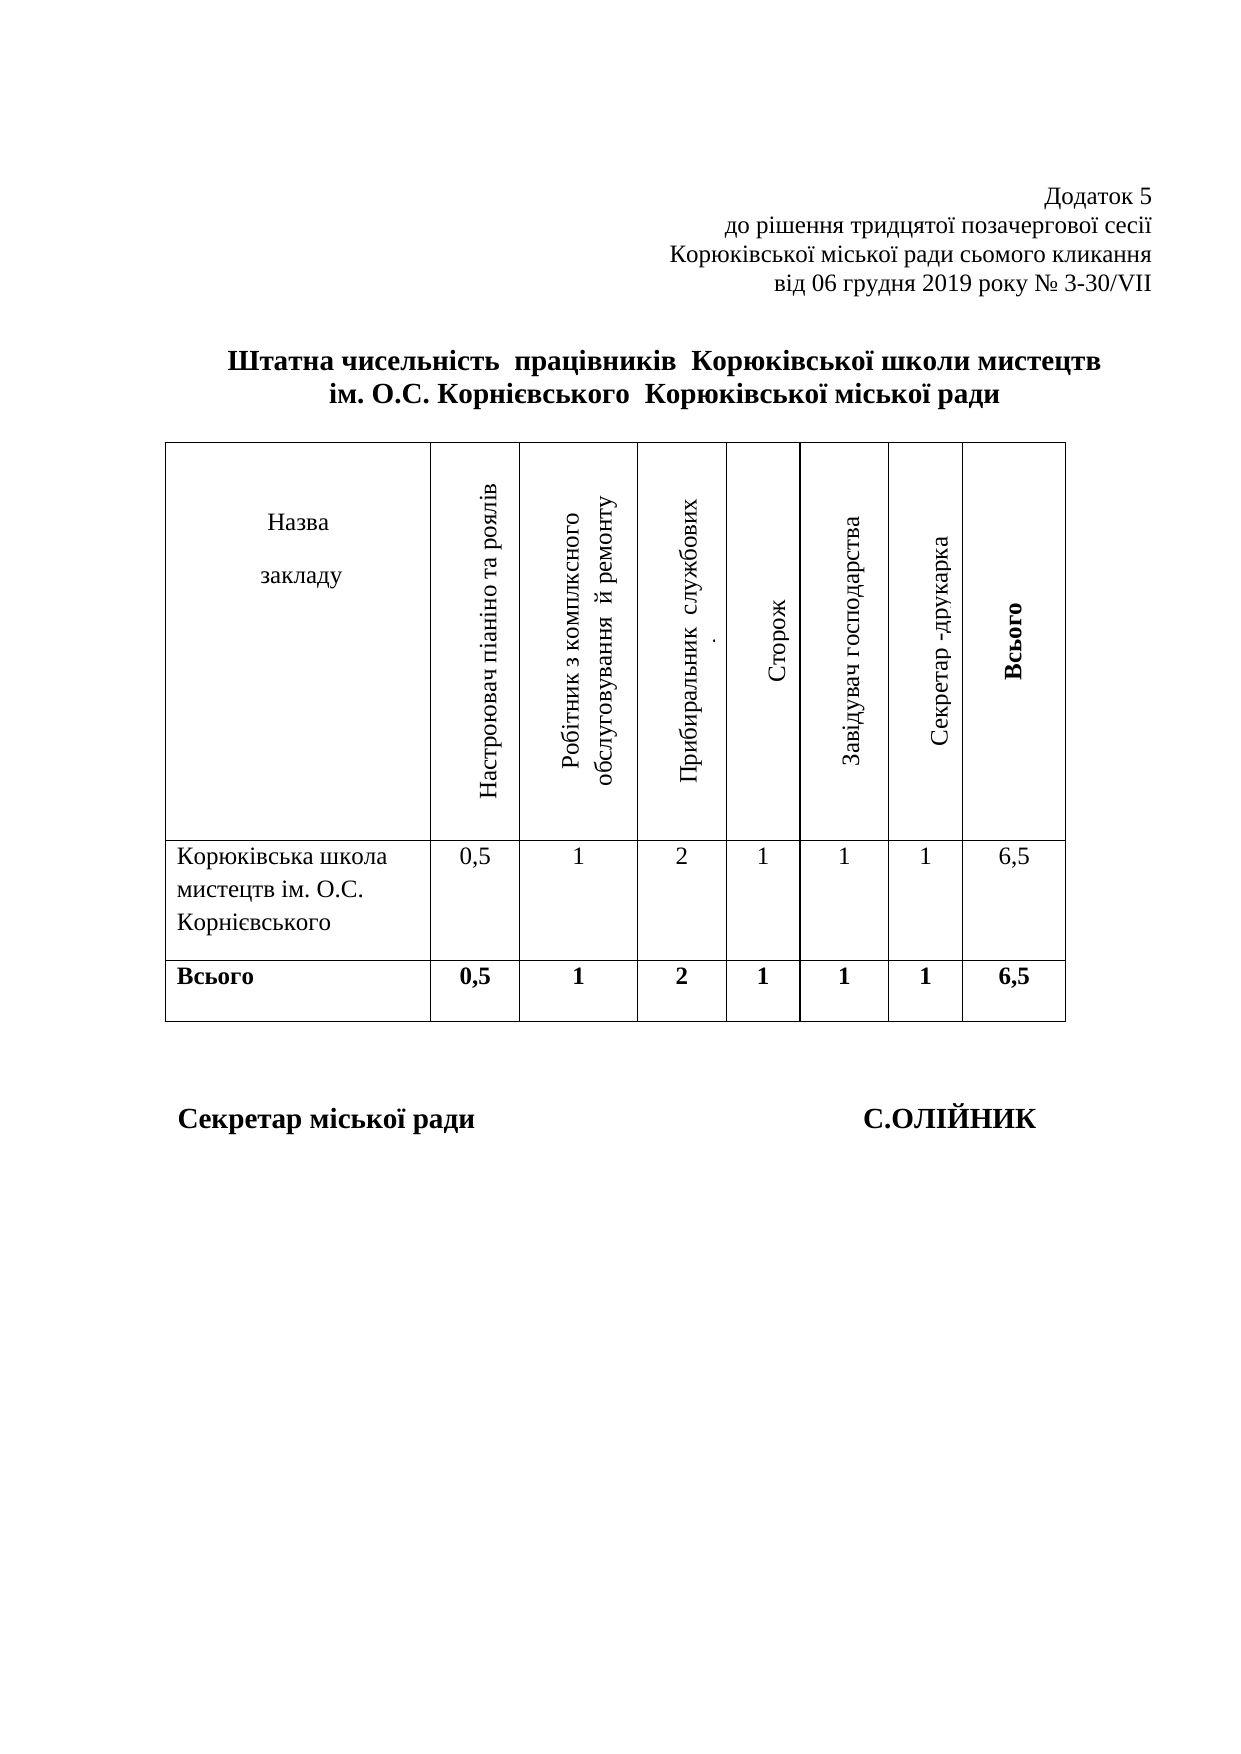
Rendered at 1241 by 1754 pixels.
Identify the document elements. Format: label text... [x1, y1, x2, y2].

table_header Прибиральник службових приміщень [638, 443, 726, 840]
table_header Назва закладу [166, 443, 430, 840]
text Штатна чисельність працівників Корюківської школи мистецтв [177, 343, 1152, 376]
text до рішення тридцятої позачергової сесії [177, 210, 1152, 239]
table_cell 6,5 [963, 961, 1065, 1021]
table_cell Корюківська школа мистецтв ім. О.С. Корнієвського [166, 841, 430, 960]
table_header Сторож [727, 443, 799, 840]
text Секретар міської ради С.ОЛІЙНИК [177, 1101, 1152, 1135]
text Корюківської міської ради сьомого кликання [177, 239, 1152, 268]
table_cell 1 [801, 841, 888, 960]
table_cell 1 [727, 961, 799, 1021]
table_header Завідувач господарства [801, 443, 888, 840]
table_cell 1 [889, 961, 962, 1021]
table_cell 0,5 [431, 841, 519, 960]
table_cell 1 [520, 961, 637, 1021]
table_cell 1 [801, 961, 888, 1021]
table_cell 6,5 [963, 841, 1065, 960]
table_header Настроювач піаніно та роялів [431, 443, 519, 840]
text Додаток 5 [177, 181, 1152, 210]
table_cell 2 [638, 841, 726, 960]
text від 06 грудня 2019 року № 3-30/VII [177, 268, 1152, 296]
table_cell 1 [889, 841, 962, 960]
table_header Секретар -друкарка [889, 443, 962, 840]
table_cell 1 [727, 841, 799, 960]
table_header Робітник з комплксного обслуговування й ремонту будівель [520, 443, 637, 840]
table_cell 0,5 [431, 961, 519, 1021]
text ім. О.С. Корнієвського Корюківської міської ради [177, 376, 1152, 410]
table_cell 2 [638, 961, 726, 1021]
table_cell 1 [520, 841, 637, 960]
table_header Всього [963, 443, 1065, 840]
table_cell Всього [166, 961, 430, 1021]
